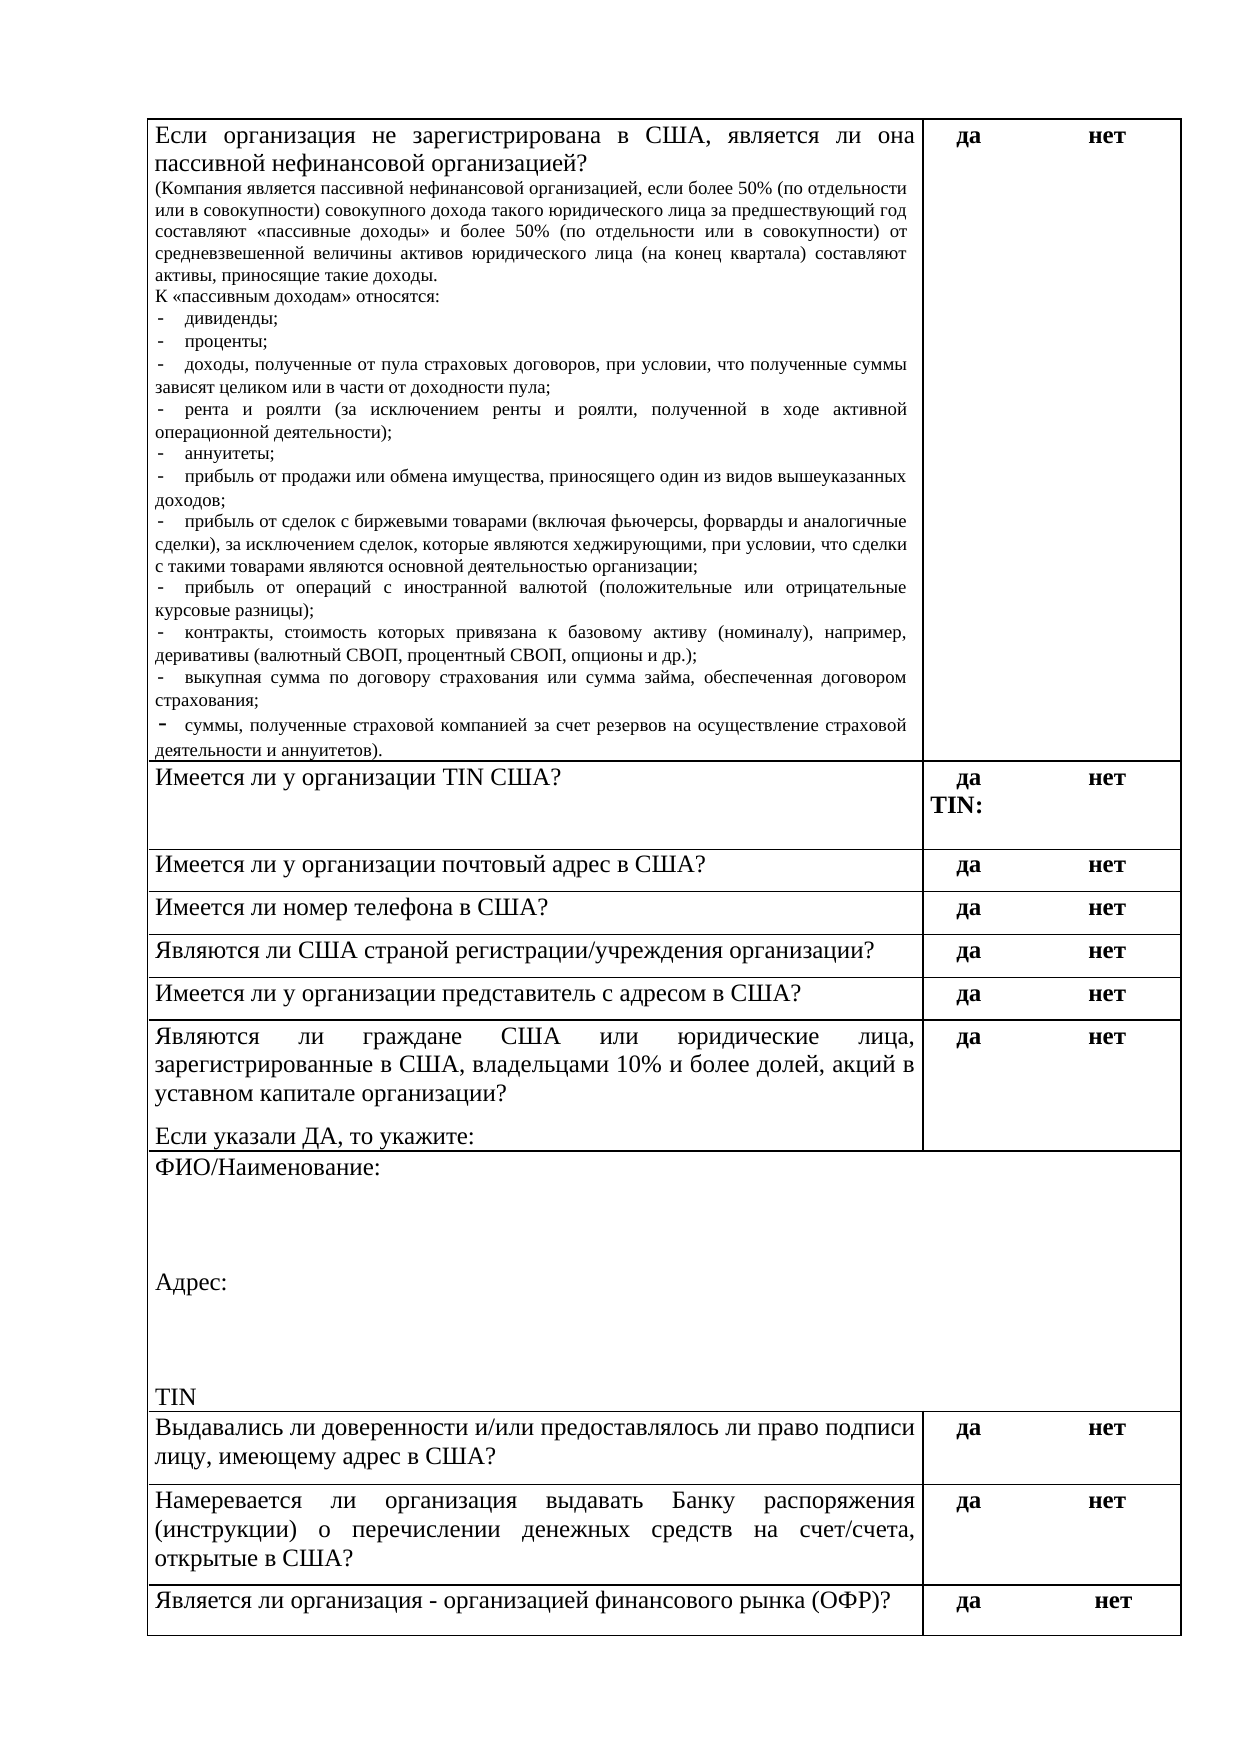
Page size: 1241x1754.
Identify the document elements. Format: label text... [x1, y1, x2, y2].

table_cell Намеревается ли организация выдавать Банку распоряжения (инструкции) о перечислении денежных средств на счет/счета, открытые в США? [148, 1485, 922, 1584]
table_cell Имеется ли у организации TIN США? [148, 761, 922, 848]
table_cell да нет [924, 120, 1180, 760]
table_cell да нет [924, 1021, 1180, 1150]
table_cell да нет [924, 1485, 1180, 1584]
table_cell Имеется ли у организации почтовый адрес в США? [148, 850, 922, 891]
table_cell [148, 1585, 922, 1635]
table_cell Являются ли США страной регистрации/учреждения организации? [148, 935, 922, 976]
table_cell да нет [924, 850, 1180, 891]
table_cell да нет [924, 935, 1180, 976]
table_cell Если организация не зарегистрирована в США, является ли она пассивной нефинансовой организацией? (Компания является пассивной нефинансовой организацией, если более 50% (по отдельности или в совокупности) совокупного дохода такого юридического лица за предшествующий год составляют «пассивные доходы» и более 50% (по отдельности или в совокупности) от средневзвешенной величины активов юридического лица (на конец квартала) составляют активы, приносящие такие доходы. К «пассивным доходам» относятся: дивиденды; проценты; доходы, полученные от пула страховых договоров, при условии, что полученные суммы зависят целиком или в части от доходности пула; рента и роялти (за исключением ренты и роялти, полученной в ходе активной операционной деятельности); аннуитеты; прибыль от продажи или обмена имущества, приносящего один из видов вышеуказанных доходов; прибыль от сделок с биржевыми товарами (включая фьючерсы, форварды и аналогичные сделки), за исключением сделок, которые являются хеджирующими, при условии, что сделки с такими товарами являются основной деятельностью организации; прибыль от операций с иностранной валютой (положительные или отрицательные курсовые разницы); контракты, стоимость которых привязана к базовому активу (номиналу), например, деривативы (валютный СВОП, процентный СВОП, опционы и др.); выкупная сумма по договору страхования или сумма займа, обеспеченная договором страхования; суммы, полученные страховой компанией за счет резервов на осуществление страховой деятельности и аннуитетов). [148, 120, 922, 760]
table_cell Являются ли граждане США или юридические лица, зарегистрированные в США, владельцами 10% и более долей, акций в уставном капитале организации? Если указали ДА, то укажите: [148, 1020, 922, 1150]
table_cell да нет TIN: [924, 762, 1180, 848]
table_cell Имеется ли номер телефона в США? [148, 892, 922, 934]
table_cell ФИО/Наименование: Адрес: TIN [148, 1151, 1180, 1411]
table_cell Выдавались ли доверенности и/или предоставлялось ли право подписи лицу, имеющему адрес в США? [148, 1412, 922, 1484]
table_cell да нет [924, 1586, 1180, 1635]
table_cell да нет [924, 1412, 1180, 1484]
table_cell да нет [924, 978, 1180, 1019]
table_cell да нет [924, 892, 1180, 934]
table_cell Имеется ли у организации представитель с адресом в США? [148, 978, 922, 1019]
